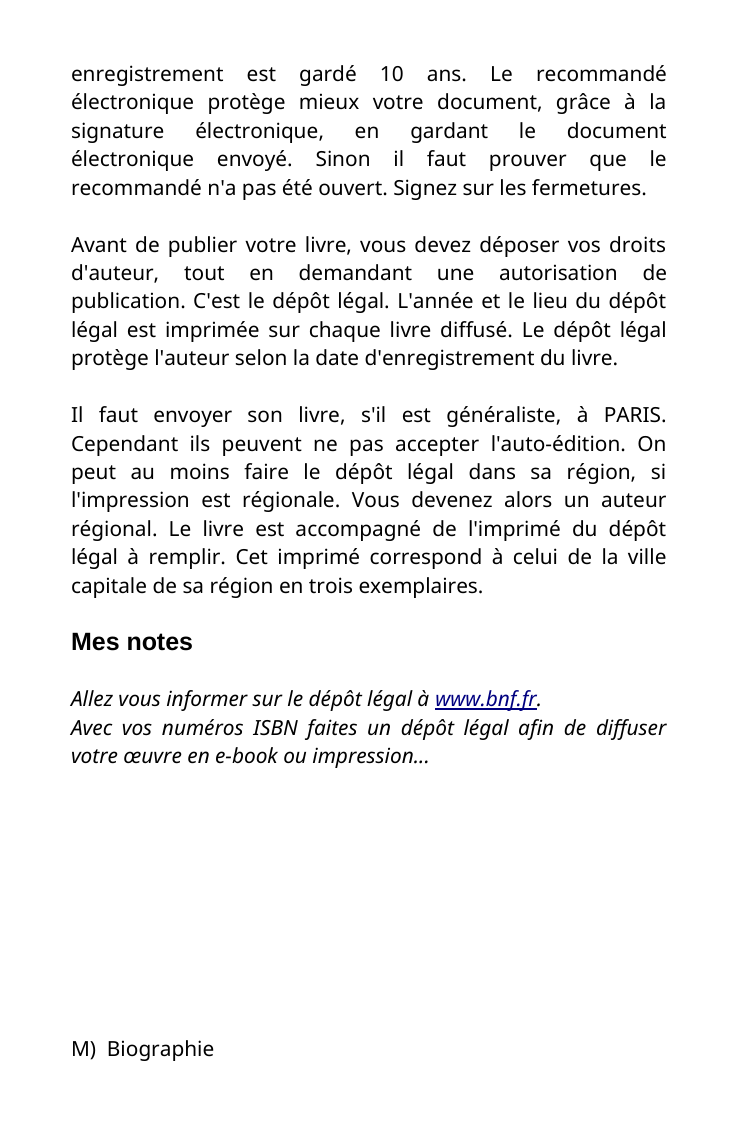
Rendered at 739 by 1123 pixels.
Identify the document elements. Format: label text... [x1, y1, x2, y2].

text Allez vous informer sur le dépôt légal à www.bnf.fr. [71, 684, 667, 713]
text Avant de publier votre livre, vous devez déposer vos droits d'auteur, tout en demandant une autorisation de publication. C'est le dépôt légal. L'année et le lieu du dépôt légal est imprimée sur chaque livre diffusé. Le dépôt légal protège l'auteur selon la date d'enregistrement du livre. [71, 230, 667, 372]
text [71, 59, 667, 201]
text Avec vos numéros ISBN faites un dépôt légal afin de diffuser votre œuvre en e-book ou impression... [71, 713, 667, 769]
subtitle Mes notes [71, 628, 667, 656]
text Il faut envoyer son livre, s'il est généraliste, à PARIS. Cependant ils peuvent ne pas accepter l'auto-édition. On peut au moins faire le dépôt légal dans sa région, si l'impression est régionale. Vous devenez alors un auteur régional. Le livre est accompagné de l'imprimé du dépôt légal à remplir. Cet imprimé correspond à celui de la ville capitale de sa région en trois exemplaires. [71, 400, 667, 599]
